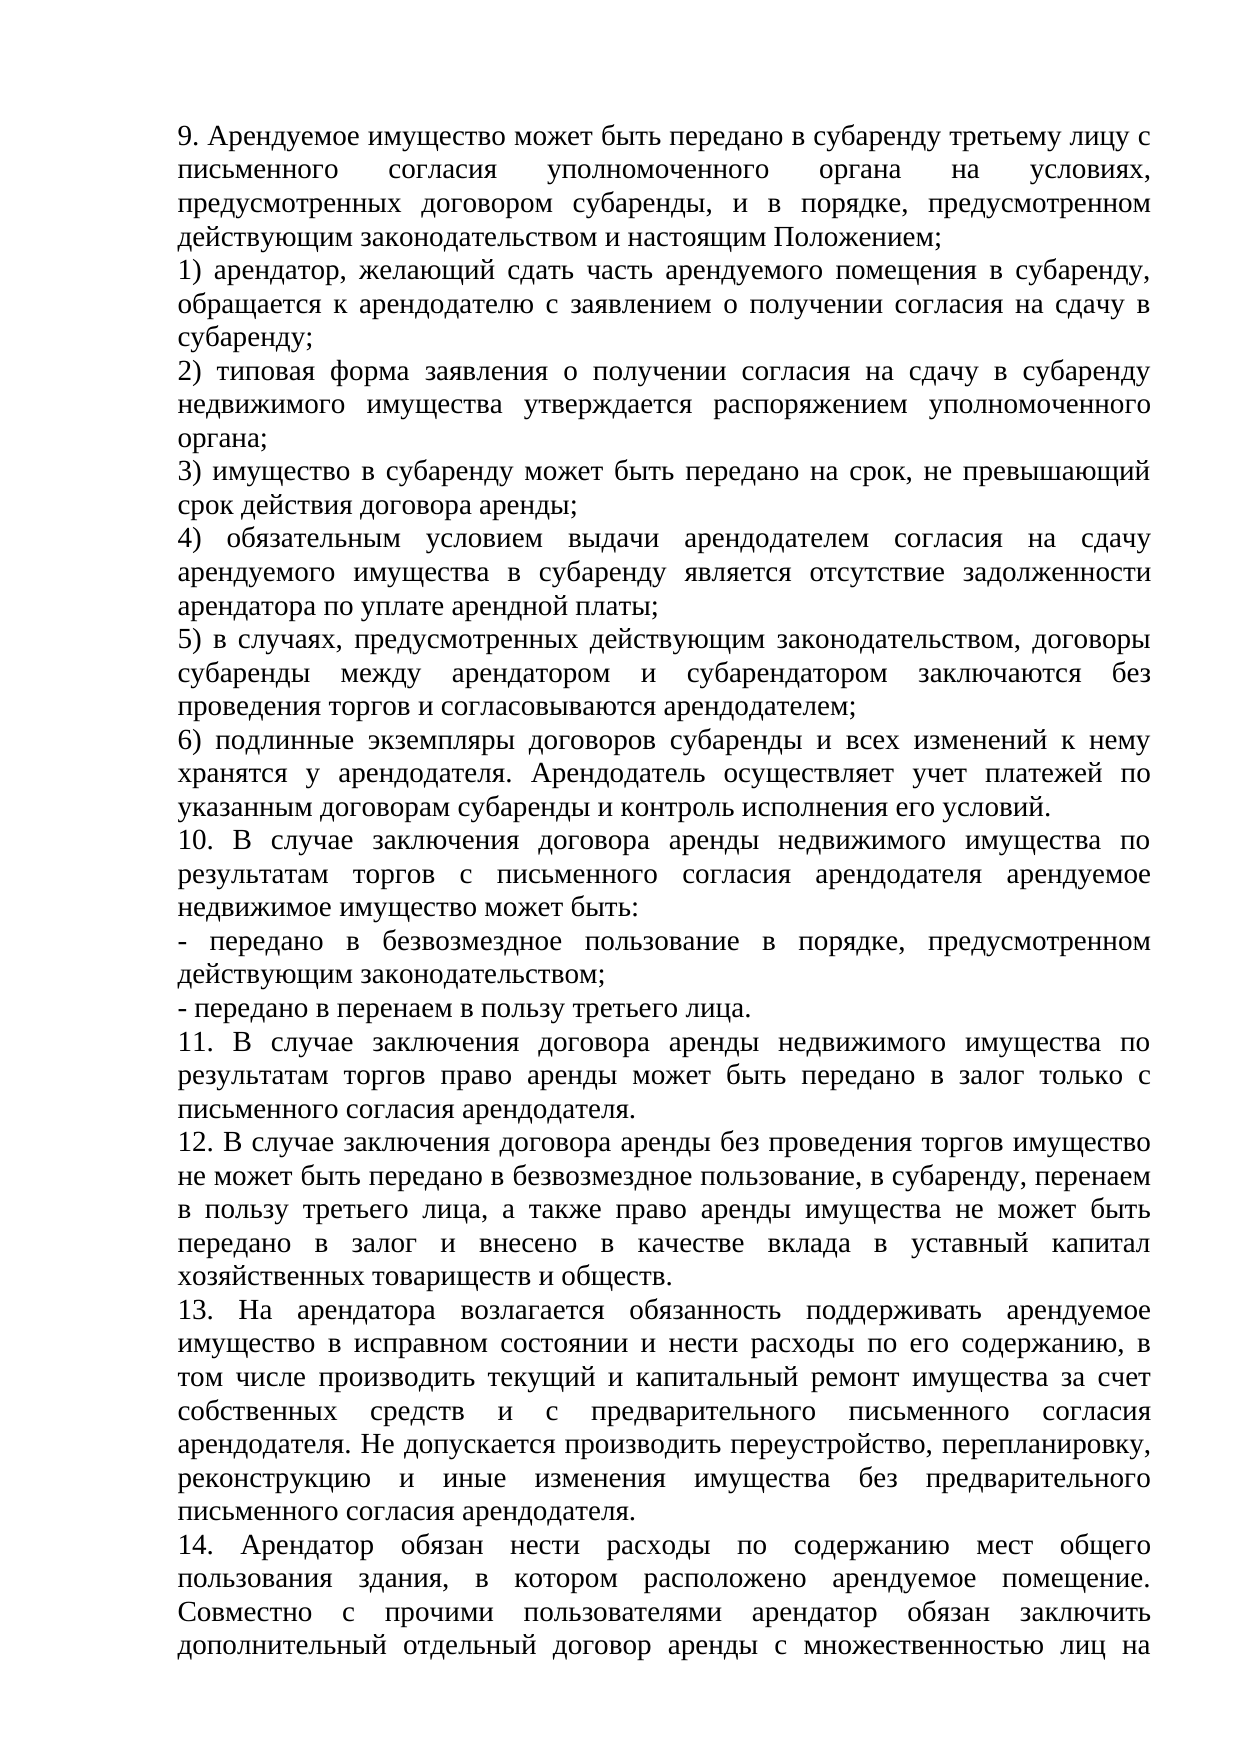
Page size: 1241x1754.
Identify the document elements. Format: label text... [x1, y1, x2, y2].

text - передано в безвозмездное пользование в порядке, предусмотренном действующим законодательством; [177, 923, 1152, 990]
text 4) обязательным условием выдачи арендодателем согласия на сдачу арендуемого имущества в субаренду является отсутствие задолженности арендатора по уплате арендной платы; [177, 521, 1152, 621]
text - передано в перенаем в пользу третьего лица. [177, 990, 1152, 1024]
text 13. На арендатора возлагается обязанность поддерживать арендуемое имущество в исправном состоянии и нести расходы по его содержанию, в том числе производить текущий и капитальный ремонт имущества за счет собственных средств и с предварительного письменного согласия арендодателя. Не допускается производить переустройство, перепланировку, реконструкцию и иные изменения имущества без предварительного письменного согласия арендодателя. [177, 1292, 1152, 1527]
text 10. В случае заключения договора аренды недвижимого имущества по результатам торгов с письменного согласия арендодателя арендуемое недвижимое имущество может быть: [177, 822, 1152, 923]
text 2) типовая форма заявления о получении согласия на сдачу в субаренду недвижимого имущества утверждается распоряжением уполномоченного органа; [177, 353, 1152, 453]
text 1) арендатор, желающий сдать часть арендуемого помещения в субаренду, обращается к арендодателю с заявлением о получении согласия на сдачу в субаренду; [177, 252, 1152, 353]
text 5) в случаях, предусмотренных действующим законодательством, договоры субаренды между арендатором и субарендатором заключаются без проведения торгов и согласовываются арендодателем; [177, 621, 1152, 722]
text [177, 1527, 1152, 1661]
text 12. В случае заключения договора аренды без проведения торгов имущество не может быть передано в безвозмездное пользование, в субаренду, перенаем в пользу третьего лица, а также право аренды имущества не может быть передано в залог и внесено в качестве вклада в уставный капитал хозяйственных товариществ и обществ. [177, 1124, 1152, 1292]
text 11. В случае заключения договора аренды недвижимого имущества по результатам торгов право аренды может быть передано в залог только с письменного согласия арендодателя. [177, 1024, 1152, 1124]
text 3) имущество в субаренду может быть передано на срок, не превышающий срок действия договора аренды; [177, 453, 1152, 521]
text 6) подлинные экземпляры договоров субаренды и всех изменений к нему хранятся у арендодателя. Арендодатель осуществляет учет платежей по указанным договорам субаренды и контроль исполнения его условий. [177, 722, 1152, 822]
text 9. Арендуемое имущество может быть передано в субаренду третьему лицу с письменного согласия уполномоченного органа на условиях, предусмотренных договором субаренды, и в порядке, предусмотренном действующим законодательством и настоящим Положением; [177, 118, 1152, 252]
